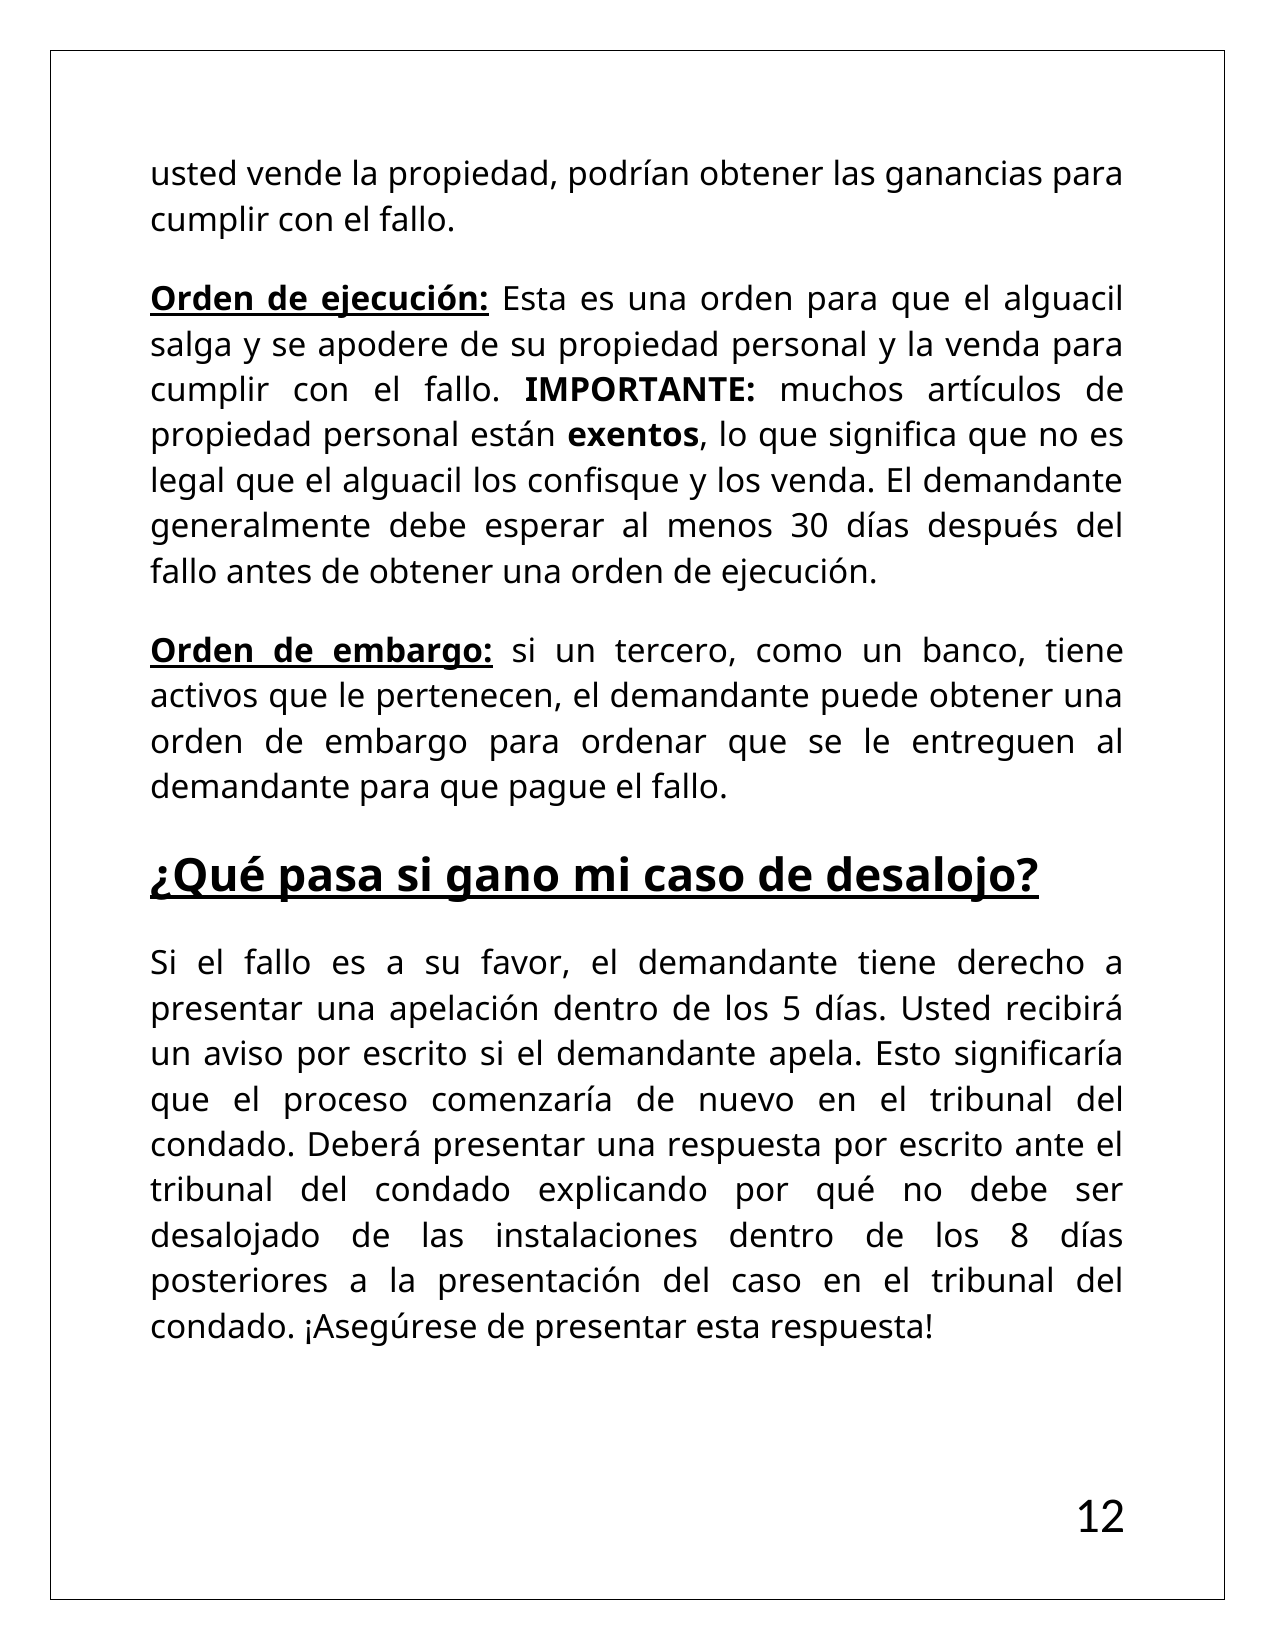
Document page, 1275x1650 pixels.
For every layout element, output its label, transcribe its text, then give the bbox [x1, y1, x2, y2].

text Orden de ejecución: Esta es una orden para que el alguacil salga y se apodere de su propiedad personal y la venda para cumplir con el fallo. IMPORTANTE: muchos artículos de propiedad personal están exentos, lo que significa que no es legal que el alguacil los confisque y los venda. El demandante generalmente debe esperar al menos 30 días después del fallo antes de obtener una orden de ejecución. [150, 275, 1125, 593]
text ¿Qué pasa si gano mi caso de desalojo? [150, 843, 1125, 905]
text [150, 150, 1125, 241]
text Orden de embargo: si un tercero, como un banco, tiene activos que le pertenecen, el demandante puede obtener una orden de embargo para ordenar que se le entreguen al demandante para que pague el fallo. [150, 627, 1125, 808]
text Si el fallo es a su favor, el demandante tiene derecho a presentar una apelación dentro de los 5 días. Usted recibirá un aviso por escrito si el demandante apela. Esto significaría que el proceso comenzaría de nuevo en el tribunal del condado. Deberá presentar una respuesta por escrito ante el tribunal del condado explicando por qué no debe ser desalojado de las instalaciones dentro de los 8 días posteriores a la presentación del caso en el tribunal del condado. ¡Asegúrese de presentar esta respuesta! [150, 939, 1125, 1348]
